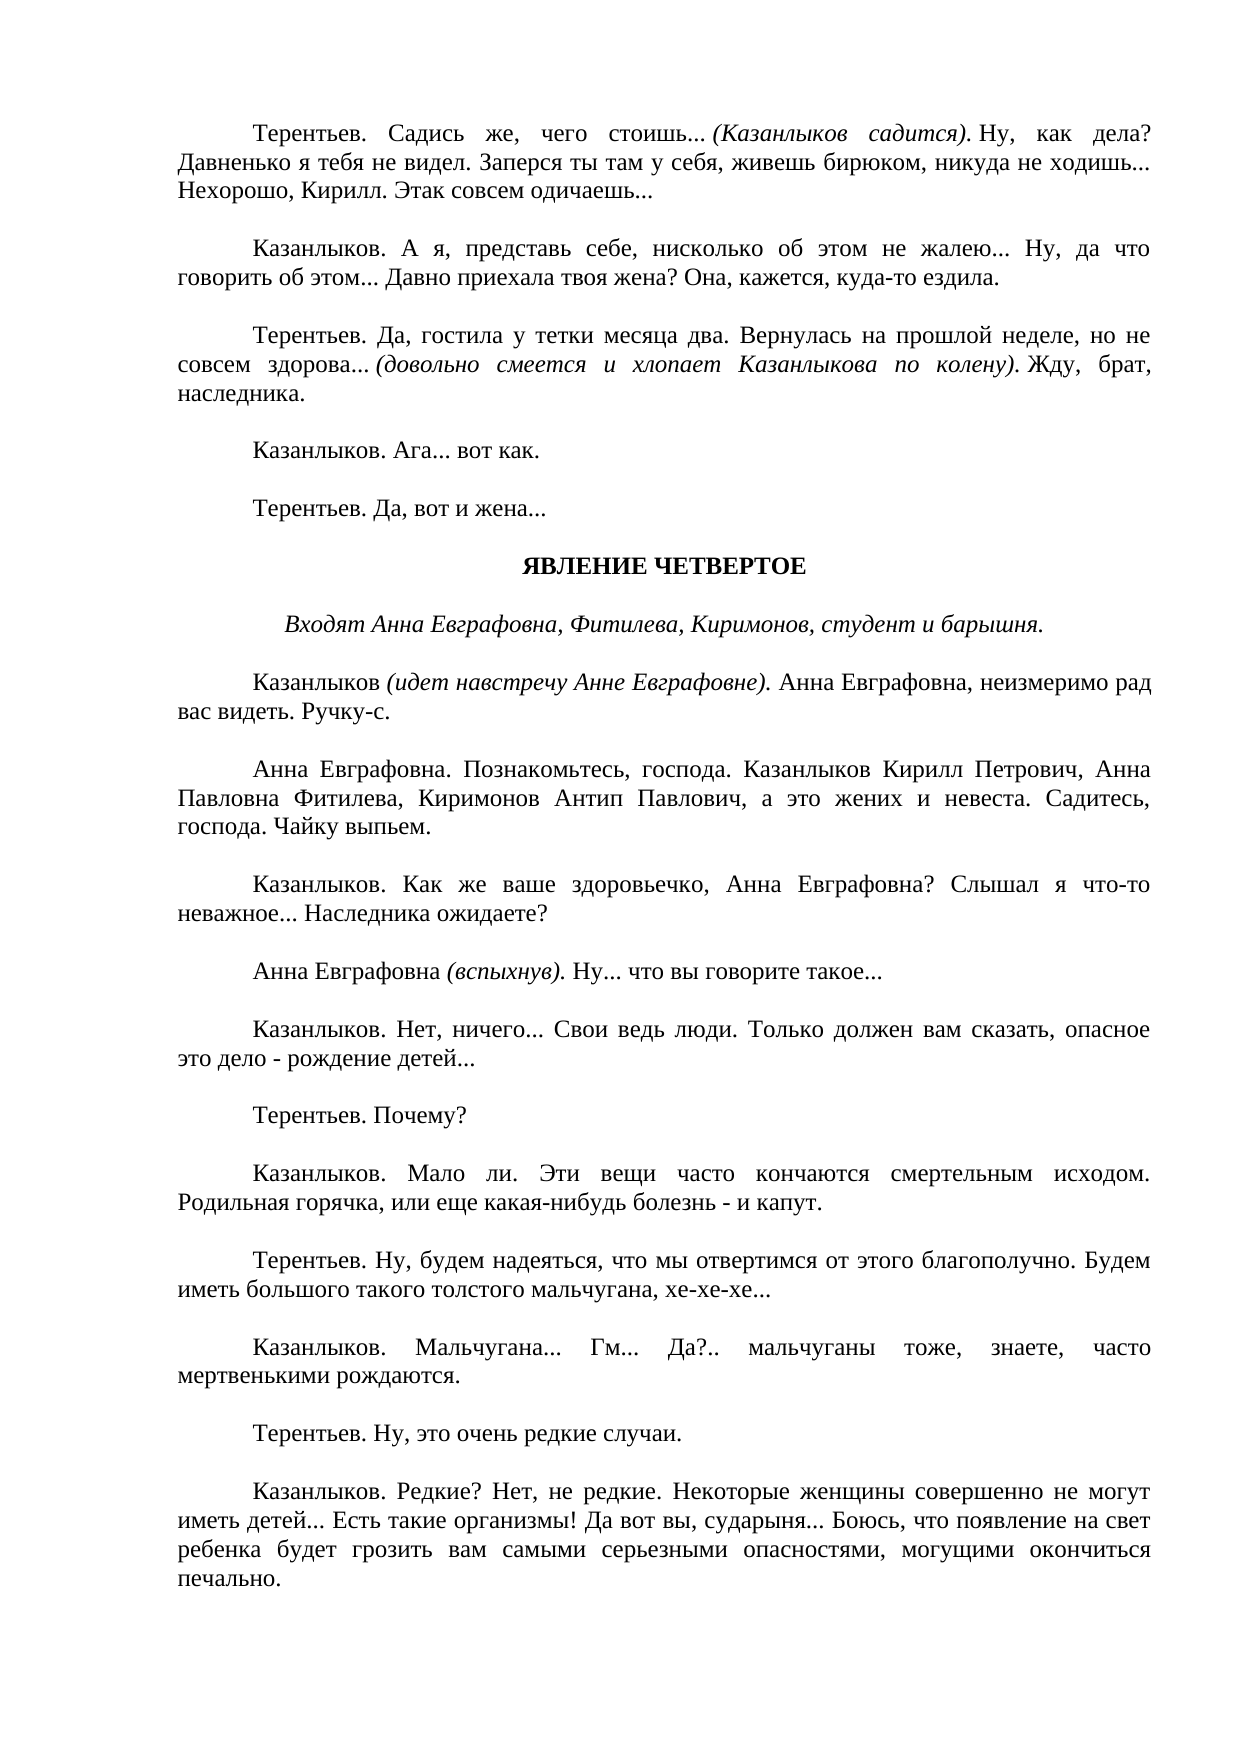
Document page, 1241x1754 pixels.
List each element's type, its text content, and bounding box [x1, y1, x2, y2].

text Терентьев. Садись же, чего стоишь... (Казанлыков садится). Ну, как дела? Давненько я тебя не видел. Заперся ты там у себя, живешь бирюком, никуда не ходишь... Нехорошо, Кирилл. Этак совсем одичаешь... [177, 118, 1152, 204]
text ЯВЛЕНИЕ ЧЕТВЕРТОЕ [177, 551, 1152, 580]
text Терентьев. Ну, будем надеяться, что мы отвертимся от этого благополучно. Будем иметь большого такого толстого мальчугана, хе-хе-хе... [177, 1245, 1152, 1303]
text Казанлыков. А я, представь себе, нисколько об этом не жалею... Ну, да что говорить об этом... Давно приехала твоя жена? Она, кажется, куда-то ездила. [177, 233, 1152, 291]
text Входят Анна Евграфовна, Фитилева, Киримонов, студент и барышня. [177, 609, 1152, 638]
text Казанлыков. Редкие? Нет, не редкие. Некоторые женщины совершенно не могут иметь детей... Есть такие организмы! Да вот вы, сударыня... Боюсь, что появление на свет ребенка будет грозить вам самыми серьезными опасностями, могущими окончиться печально. [177, 1476, 1152, 1591]
text Терентьев. Да, гостила у тетки месяца два. Вернулась на прошлой неделе, но не совсем здорова... (довольно смеется и хлопает Казанлыкова по колену). Жду, брат, наследника. [177, 320, 1152, 406]
text Казанлыков (идет навстречу Анне Евграфовне). Анна Евграфовна, неизмеримо рад вас видеть. Ручку-с. [177, 667, 1152, 725]
text Казанлыков. Мальчугана... Гм... Да?.. мальчуганы тоже, знаете, часто мертвенькими рождаются. [177, 1332, 1152, 1389]
text Казанлыков. Нет, ничего... Свои ведь люди. Только должен вам сказать, опасное это дело - рождение детей... [177, 1014, 1152, 1071]
text Анна Евграфовна (вспыхнув). Ну... что вы говорите такое... [177, 956, 1152, 985]
text Казанлыков. Ага... вот как. [177, 436, 1152, 464]
text Казанлыков. Мало ли. Эти вещи часто кончаются смертельным исходом. Родильная горячка, или еще какая-нибудь болезнь - и капут. [177, 1158, 1152, 1216]
text Терентьев. Да, вот и жена... [177, 493, 1152, 522]
text Казанлыков. Как же ваше здоровьечко, Анна Евграфовна? Слышал я что-то неважное... Наследника ожидаете? [177, 869, 1152, 927]
text Терентьев. Почему? [177, 1101, 1152, 1129]
text Анна Евграфовна. Познакомьтесь, господа. Казанлыков Кирилл Петрович, Анна Павловна Фитилева, Киримонов Антип Павлович, а это жених и невеста. Садитесь, господа. Чайку выпьем. [177, 754, 1152, 840]
text Терентьев. Ну, это очень редкие случаи. [177, 1418, 1152, 1447]
